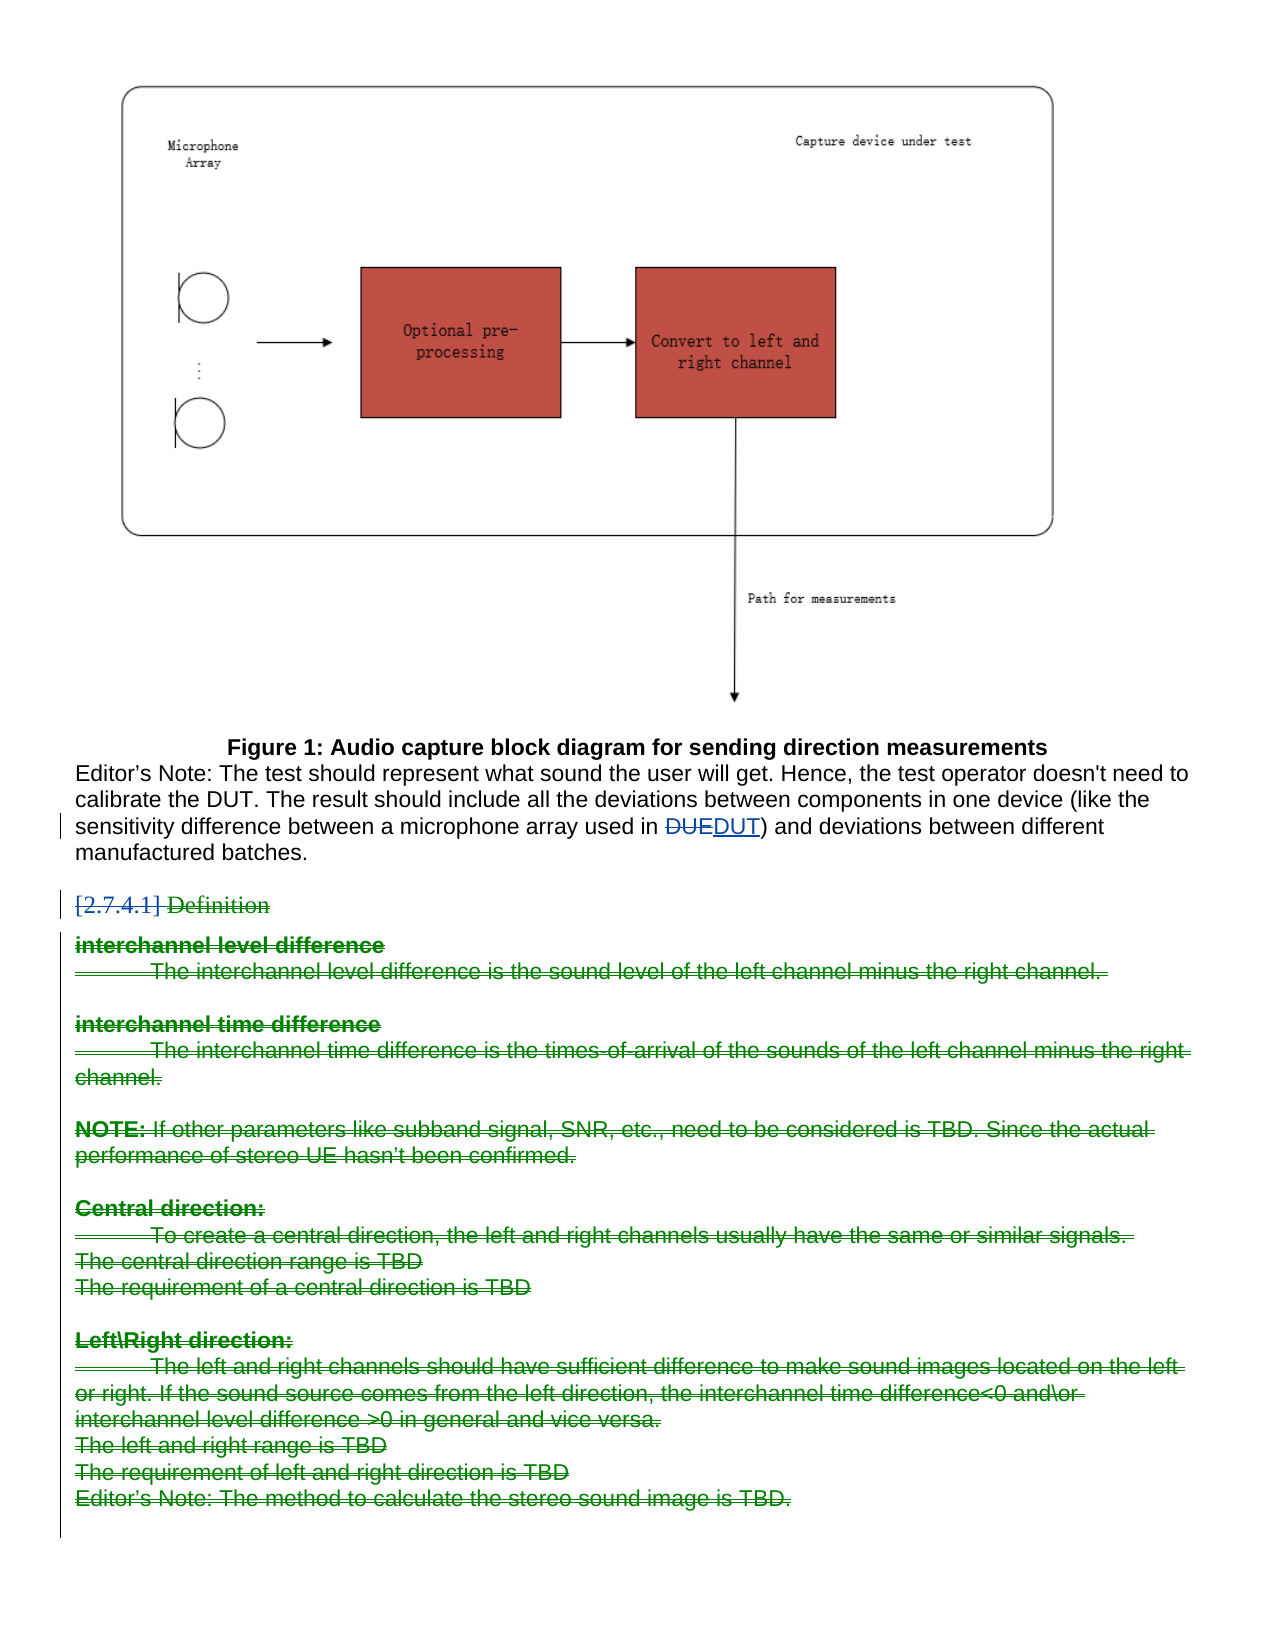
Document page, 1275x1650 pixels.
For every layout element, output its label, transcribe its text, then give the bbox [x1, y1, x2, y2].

picture [75, 75, 1079, 734]
text Figure 1: Audio capture block diagram for sending direction measurements [75, 734, 1200, 760]
text Editor’s Note: The test should represent what sound the user will get. Hence, the test operator doesn't need to calibrate the DUT. The result should include all the deviations between components in one device (like the sensitivity difference between a microphone array used in ) and deviations between different manufactured batches. [75, 760, 1200, 865]
